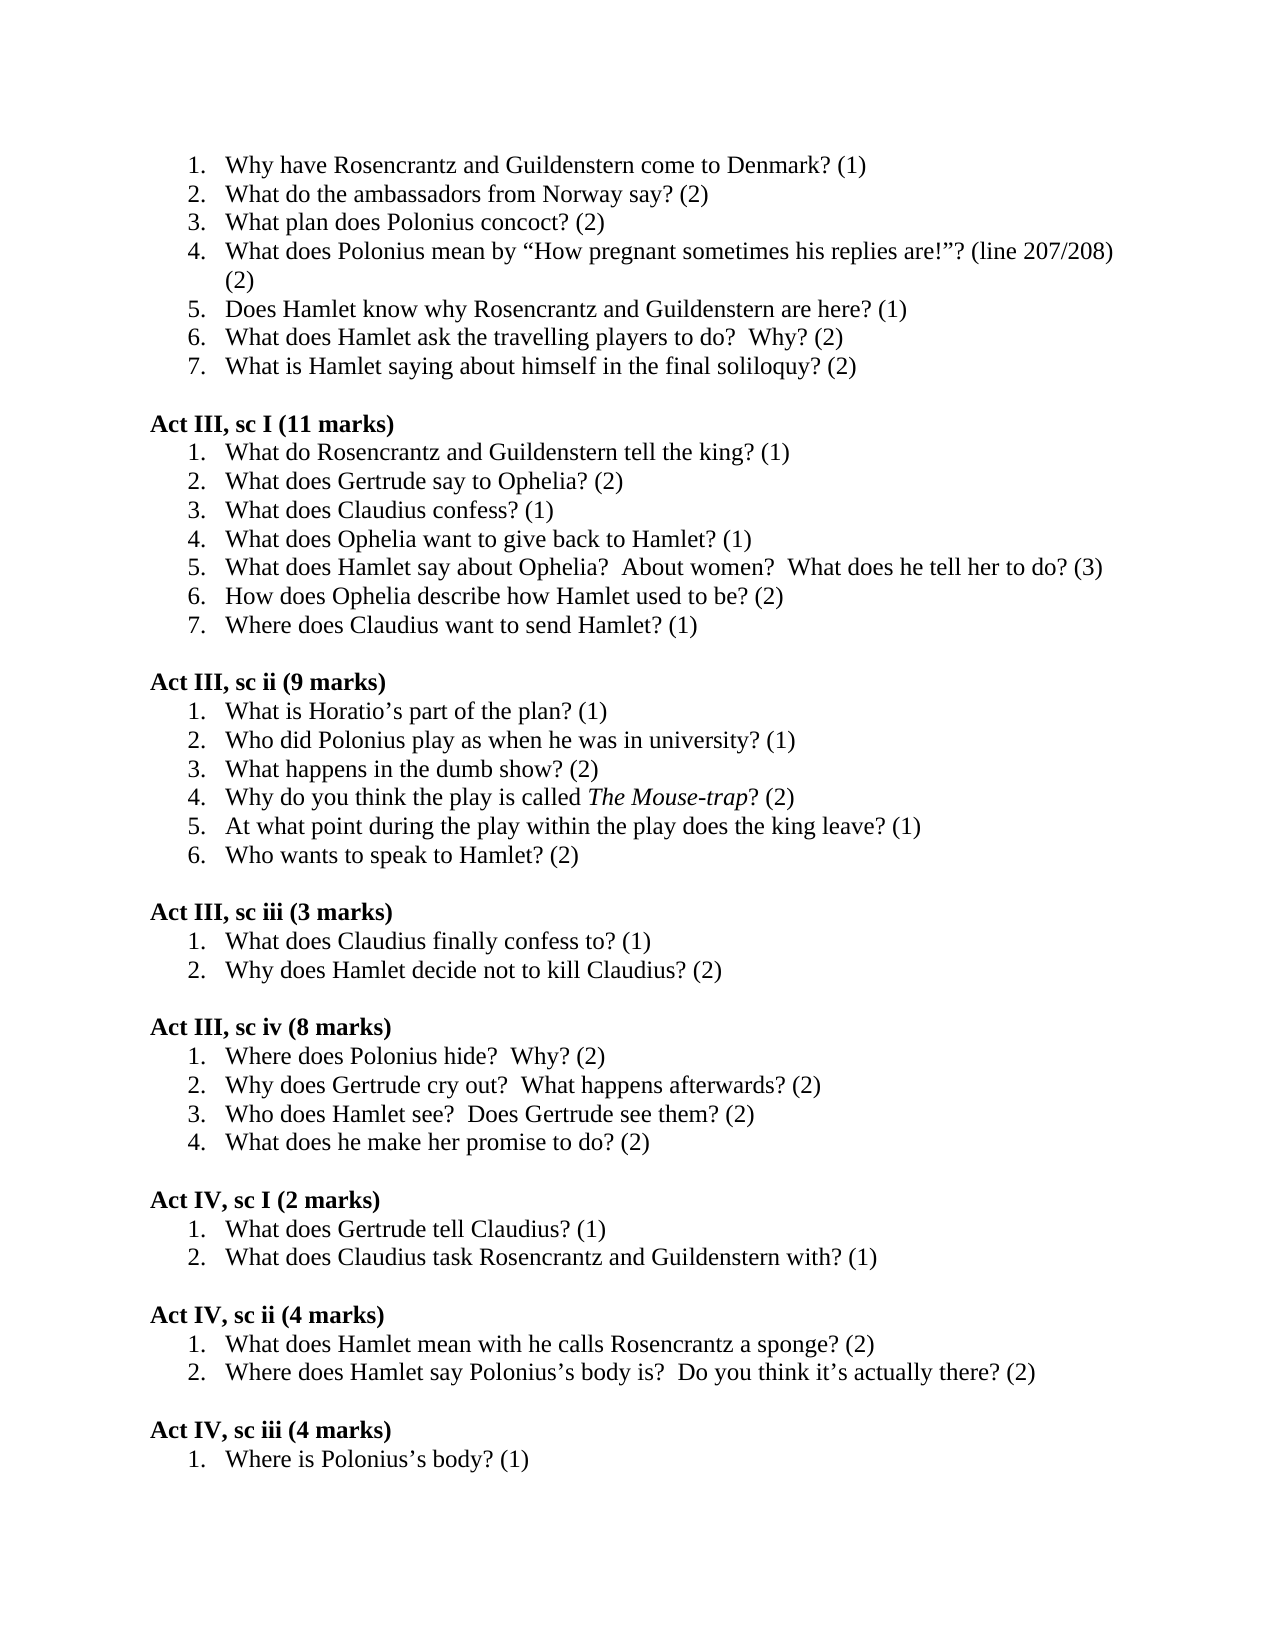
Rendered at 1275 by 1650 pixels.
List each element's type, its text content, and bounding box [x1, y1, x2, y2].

list What does Hamlet say about Ophelia? About women? What does he tell her to do? (3) [187, 552, 1125, 581]
list How does Ophelia describe how Hamlet used to be? (2) [187, 581, 1125, 610]
text Act III, sc I (11 marks) [150, 409, 1125, 437]
text Act IV, sc iii (4 marks) [150, 1415, 1125, 1444]
list What does Gertrude say to Ophelia? (2) [187, 466, 1125, 495]
list Why have Rosencrantz and Guildenstern come to Denmark? (1) [187, 150, 1125, 179]
list What is Horatio’s part of the plan? (1) [187, 696, 1125, 725]
list What does Hamlet ask the travelling players to do? Why? (2) [187, 322, 1125, 351]
list What does Claudius confess? (1) [187, 495, 1125, 524]
list What does Hamlet mean with he calls Rosencrantz a sponge? (2) [187, 1329, 1125, 1357]
list What do the ambassadors from Norway say? (2) [187, 179, 1125, 207]
list What does Ophelia want to give back to Hamlet? (1) [187, 524, 1125, 552]
list Where does Claudius want to send Hamlet? (1) [187, 610, 1125, 639]
list What does he make her promise to do? (2) [187, 1127, 1125, 1156]
list Why does Hamlet decide not to kill Claudius? (2) [187, 955, 1125, 984]
text Act III, sc iii (3 marks) [150, 897, 1125, 926]
list What happens in the dumb show? (2) [187, 754, 1125, 782]
list What does Claudius task Rosencrantz and Guildenstern with? (1) [187, 1242, 1125, 1271]
list Why do you think the play is called The Mouse-trap? (2) [187, 782, 1125, 811]
text Act III, sc iv (8 marks) [150, 1012, 1125, 1041]
list What is Hamlet saying about himself in the final soliloquy? (2) [187, 351, 1125, 380]
list What does Gertrude tell Claudius? (1) [187, 1214, 1125, 1242]
list Where does Hamlet say Polonius’s body is? Do you think it’s actually there? (2) [187, 1357, 1125, 1386]
list At what point during the play within the play does the king leave? (1) [187, 811, 1125, 840]
list Where does Polonius hide? Why? (2) [187, 1041, 1125, 1070]
text Act IV, sc ii (4 marks) [150, 1300, 1125, 1329]
list Why does Gertrude cry out? What happens afterwards? (2) [187, 1070, 1125, 1099]
list Who did Polonius play as when he was in university? (1) [187, 725, 1125, 754]
list Where is Polonius’s body? (1) [187, 1444, 1125, 1472]
list What plan does Polonius concoct? (2) [187, 207, 1125, 236]
list What does Polonius mean by “How pregnant sometimes his replies are!”? (line 207/208) (2) [187, 236, 1125, 294]
text Act III, sc ii (9 marks) [150, 667, 1125, 696]
list Does Hamlet know why Rosencrantz and Guildenstern are here? (1) [187, 294, 1125, 322]
list Who wants to speak to Hamlet? (2) [187, 840, 1125, 869]
list Who does Hamlet see? Does Gertrude see them? (2) [187, 1099, 1125, 1127]
list What does Claudius finally confess to? (1) [187, 926, 1125, 955]
list What do Rosencrantz and Guildenstern tell the king? (1) [187, 437, 1125, 466]
text Act IV, sc I (2 marks) [150, 1185, 1125, 1214]
